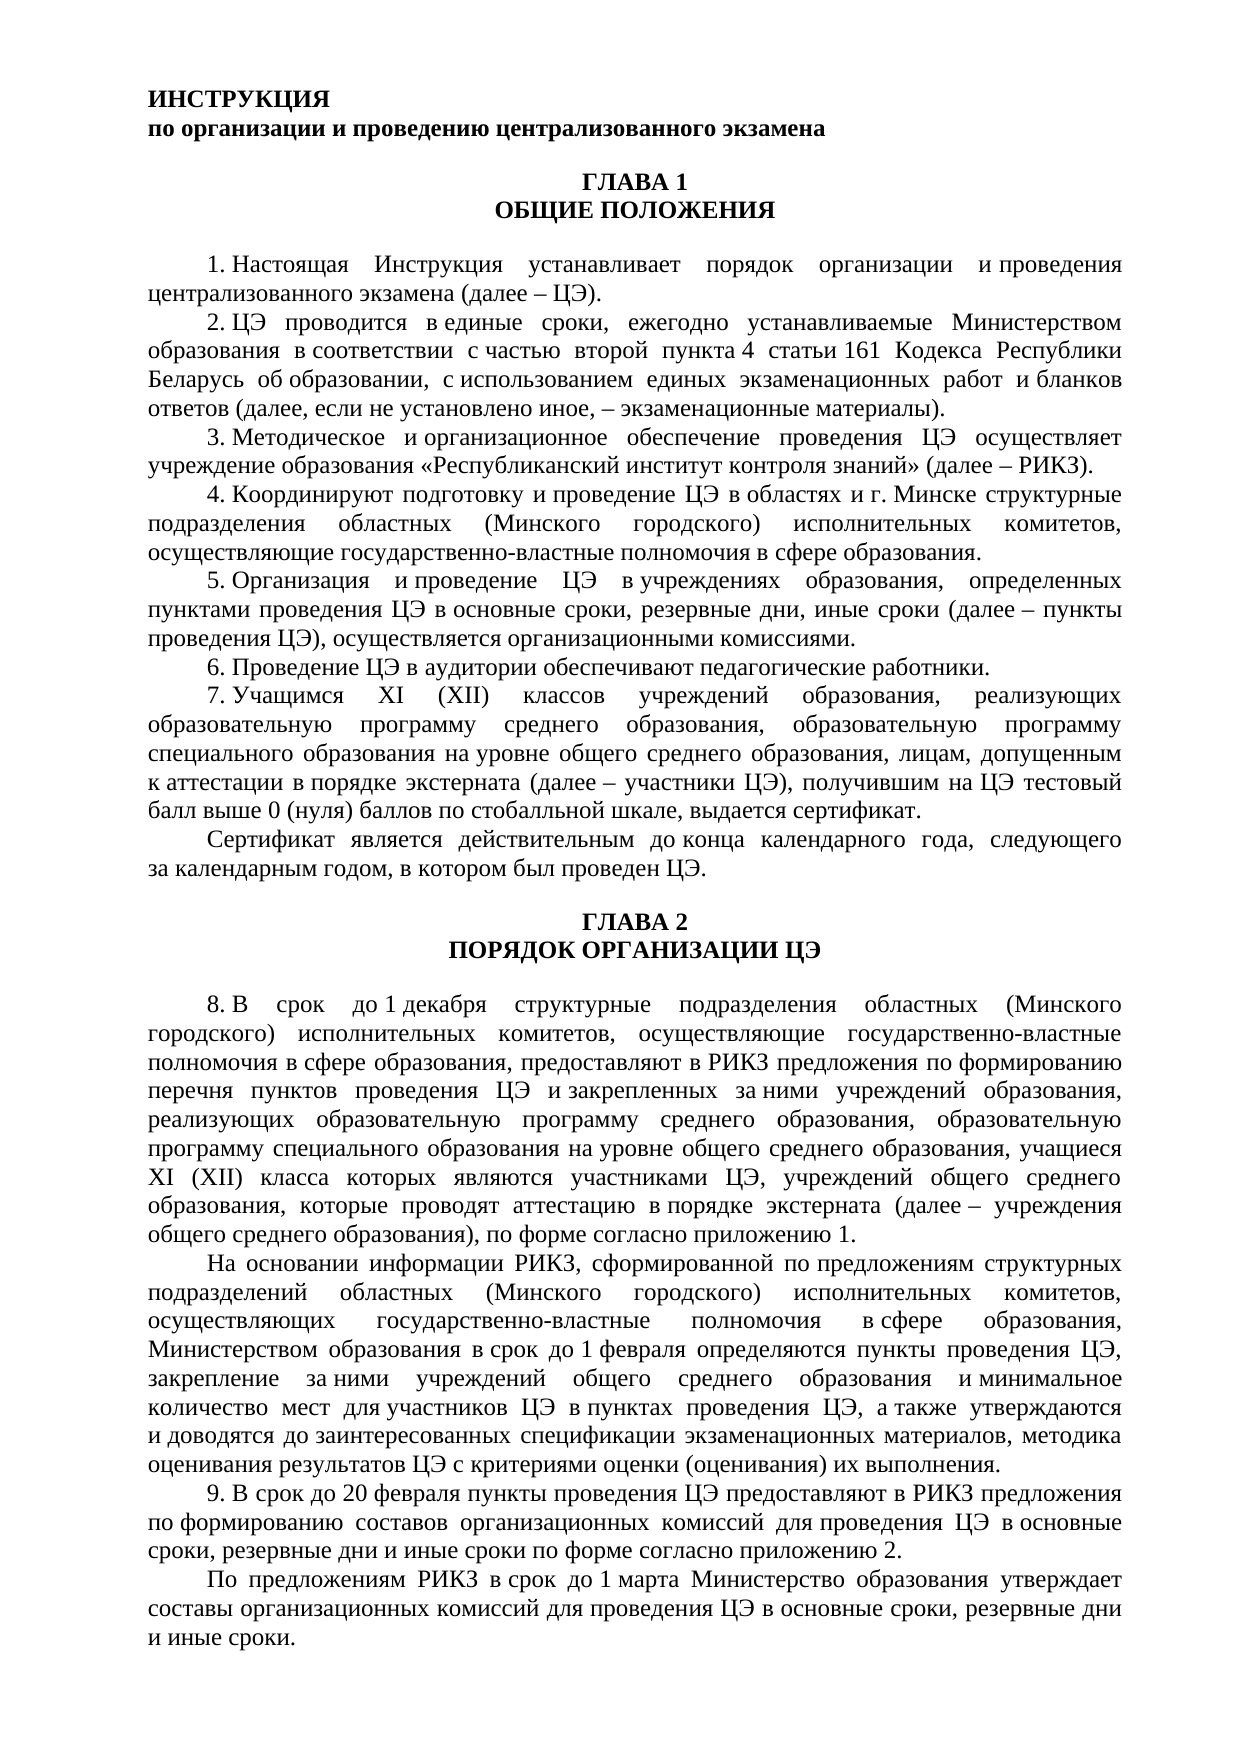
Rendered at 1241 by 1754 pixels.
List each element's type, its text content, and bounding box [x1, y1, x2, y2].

text 5. Организация и проведение ЦЭ в учреждениях образования, определенных пунктами проведения ЦЭ в основные сроки, резервные дни, иные сроки (далее – пункты проведения ЦЭ), осуществляется организационными комиссиями. [148, 565, 1122, 652]
text Сертификат является действительным до конца календарного года, следующего за календарным годом, в котором был проведен ЦЭ. [148, 824, 1122, 882]
text По предложениям РИКЗ в срок до 1 марта Министерство образования утверждает составы организационных комиссий для проведения ЦЭ в основные сроки, резервные дни и иные сроки. [148, 1564, 1122, 1650]
text ГЛАВА 1 ОБЩИЕ ПОЛОЖЕНИЯ [148, 167, 1122, 224]
text 4. Координируют подготовку и проведение ЦЭ в областях и г. Минске структурные подразделения областных (Минского городского) исполнительных комитетов, осуществляющие государственно-властные полномочия в сфере образования. [148, 479, 1122, 565]
text 6. Проведение ЦЭ в аудитории обеспечивают педагогические работники. [148, 652, 1122, 680]
text 3. Методическое и организационное обеспечение проведения ЦЭ осуществляет учреждение образования «Республиканский институт контроля знаний» (далее – РИКЗ). [148, 422, 1122, 479]
text На основании информации РИКЗ, сформированной по предложениям структурных подразделений областных (Минского городского) исполнительных комитетов, осуществляющих государственно-властные полномочия в сфере образования, Министерством образования в срок до 1 февраля определяются пункты проведения ЦЭ, закрепление за ними учреждений общего среднего образования и минимальное количество мест для участников ЦЭ в пунктах проведения ЦЭ, а также утверждаются и доводятся до заинтересованных спецификации экзаменационных материалов, методика оценивания результатов ЦЭ с критериями оценки (оценивания) их выполнения. [148, 1248, 1122, 1478]
text 8. В срок до 1 декабря структурные подразделения областных (Минского городского) исполнительных комитетов, осуществляющие государственно-властные полномочия в сфере образования, предоставляют в РИКЗ предложения по формированию перечня пунктов проведения ЦЭ и закрепленных за ними учреждений образования, реализующих образовательную программу среднего образования, образовательную программу специального образования на уровне общего среднего образования, учащиеся XI (XII) класса которых являются участниками ЦЭ, учреждений общего среднего образования, которые проводят аттестацию в порядке экстерната (далее – учреждения общего среднего образования), по форме согласно приложению 1. [148, 989, 1122, 1248]
text 9. В срок до 20 февраля пункты проведения ЦЭ предоставляют в РИКЗ предложения по формированию составов организационных комиссий для проведения ЦЭ в основные сроки, резервные дни и иные сроки по форме согласно приложению 2. [148, 1478, 1122, 1564]
text ГЛАВА 2 ПОРЯДОК ОРГАНИЗАЦИИ ЦЭ [148, 907, 1122, 964]
text 7. Учащимся XI (XII) классов учреждений образования, реализующих образовательную программу среднего образования, образовательную программу специального образования на уровне общего среднего образования, лицам, допущенным к аттестации в порядке экстерната (далее – участники ЦЭ), получившим на ЦЭ тестовый балл выше 0 (нуля) баллов по стобалльной шкале, выдается сертификат. [148, 680, 1122, 824]
text 1. Настоящая Инструкция устанавливает порядок организации и проведения централизованного экзамена (далее – ЦЭ). [148, 249, 1122, 307]
text 2. ЦЭ проводится в единые сроки, ежегодно устанавливаемые Министерством образования в соответствии с частью второй пункта 4 статьи 161 Кодекса Республики Беларусь об образовании, с использованием единых экзаменационных работ и бланков ответов (далее, если не установлено иное, – экзаменационные материалы). [148, 307, 1122, 422]
title ИНСТРУКЦИЯ по организации и проведению централизованного экзамена [148, 84, 1122, 142]
